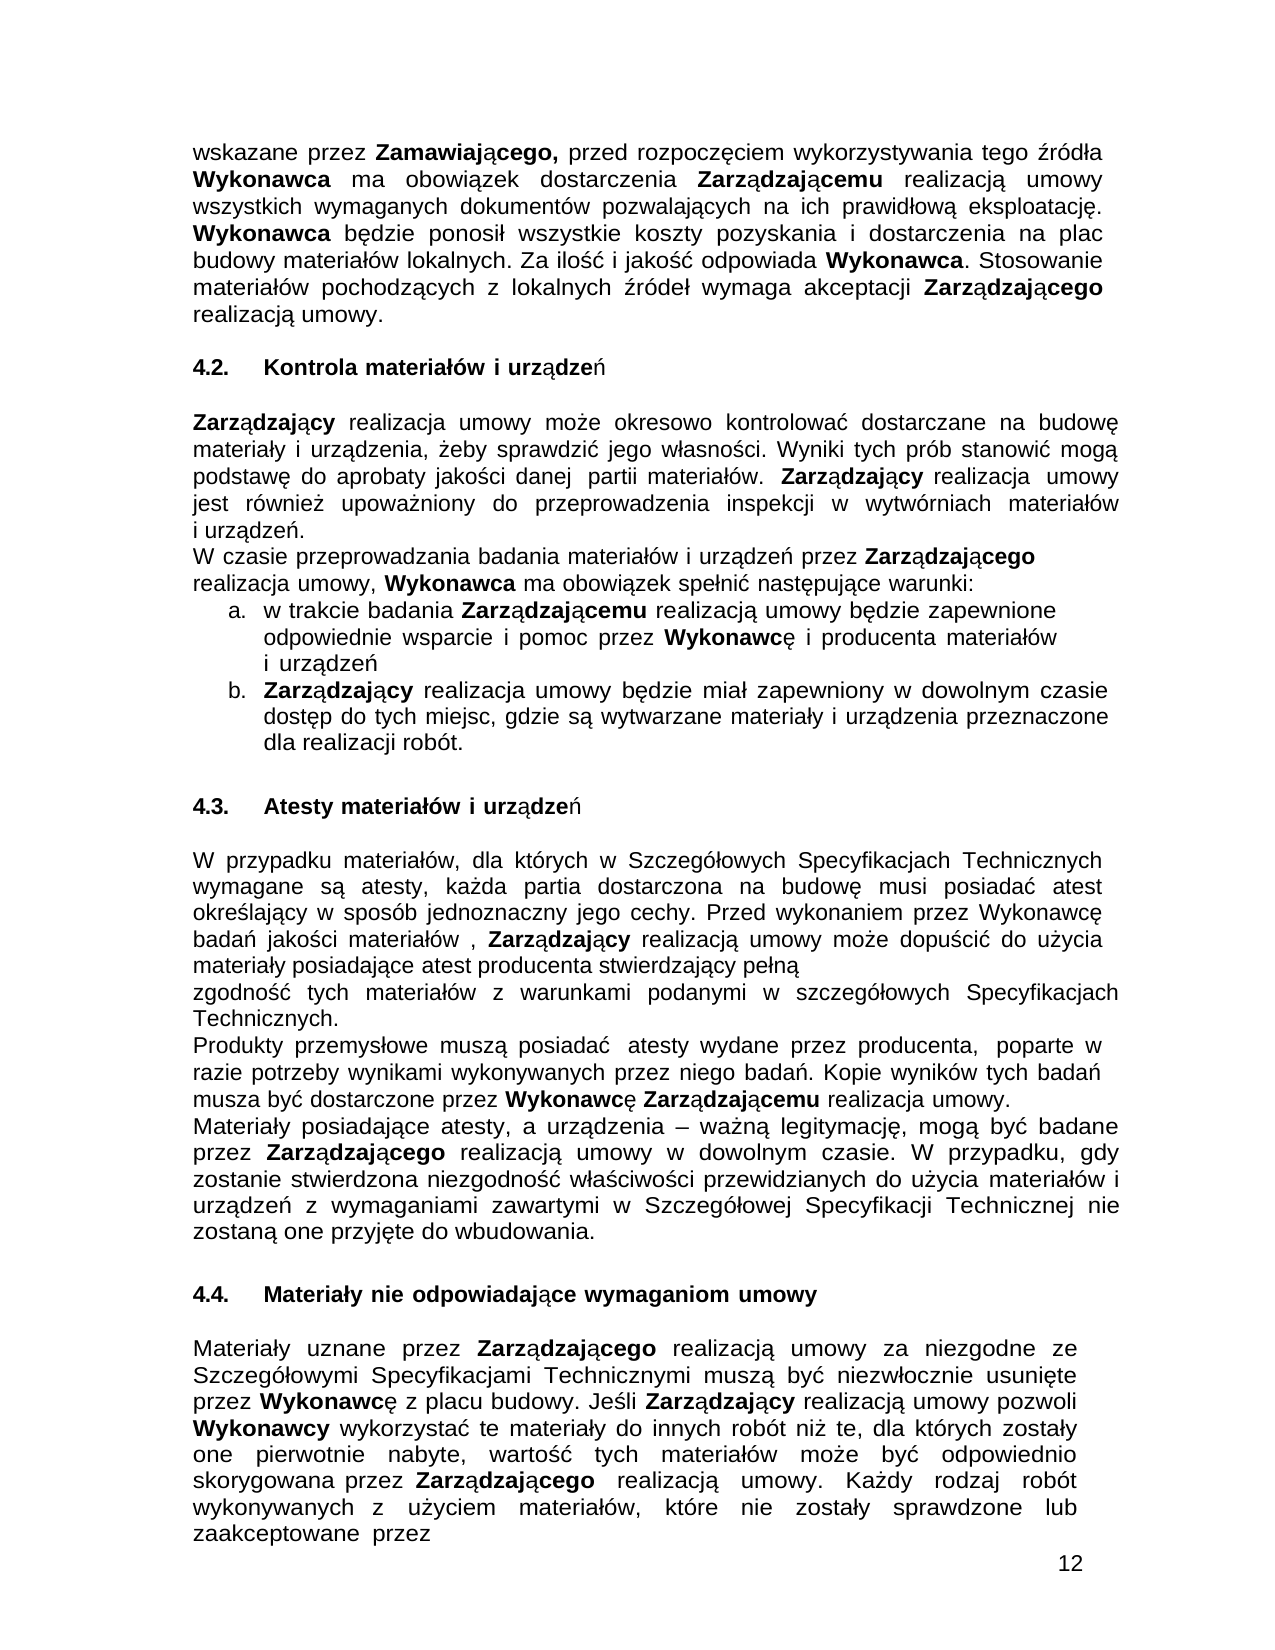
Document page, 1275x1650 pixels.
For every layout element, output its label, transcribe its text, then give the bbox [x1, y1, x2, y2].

text zgodność tych materiałów z warunkami podanymi w szczegółowych Specyfikacjach Technicznych. [193, 979, 1119, 1032]
text W przypadku materiałów, dla których w Szczegółowych Specyfikacjach Technicznych wymagane są atesty, każda partia dostarczona na budowę musi posiadać atest określający w sposób jednoznaczny jego cechy. Przed wykonaniem przez Wykonawcę badań jakości materiałów , Zarządzający realizacją umowy może dopuścić do użycia materiały posiadające atest producenta stwierdzający pełną [193, 847, 1103, 978]
list w trakcie badania Zarządzającemu realizacją umowy będzie zapewnione odpowiednie wsparcie i pomoc przez Wykonawcę i producenta materiałów i urządzeń [228, 597, 1057, 676]
text wskazane przez Zamawiającego, przed rozpoczęciem wykorzystywania tego źródła Wykonawca ma obowiązek dostarczenia Zarządzającemu realizacją umowy wszystkich wymaganych dokumentów pozwalających na ich prawidłową eksploatację. Wykonawca będzie ponosił wszystkie koszty pozyskania i dostarczenia na plac budowy materiałów lokalnych. Za ilość i jakość odpowiada Wykonawca. Stosowanie materiałów pochodzących z lokalnych źródeł wymaga akceptacji Zarządzającego realizacją umowy. [193, 139, 1103, 328]
list Zarządzający realizacja umowy będzie miał zapewniony w dowolnym czasie dostęp do tych miejsc, gdzie są wytwarzane materiały i urządzenia przeznaczone dla realizacji robót. [228, 677, 1109, 756]
text Materiały uznane przez Zarządzającego realizacją umowy za niezgodne ze Szczegółowymi Specyfikacjami Technicznymi muszą być niezwłocznie usunięte przez Wykonawcę z placu budowy. Jeśli Zarządzający realizacją umowy pozwoli Wykonawcy wykorzystać te materiały do innych robót niż te, dla których zostały one pierwotnie nabyte, wartość tych materiałów może być odpowiednio skorygowana przez Zarządzającego realizacją umowy. Każdy rodzaj robót wykonywanych z użyciem materiałów, które nie zostały sprawdzone lub zaakceptowane przez [193, 1335, 1077, 1546]
text Materiały posiadające atesty, a urządzenia – ważną legitymację, mogą być badane przez Zarządzającego realizacją umowy w dowolnym czasie. W przypadku, gdy zostanie stwierdzona niezgodność właściwości przewidzianych do użycia materiałów i urządzeń z wymaganiami zawartymi w Szczegółowej Specyfikacji Technicznej nie zostaną one przyjęte do wbudowania. [193, 1113, 1119, 1244]
subtitle Materiały nie odpowiadające wymaganiom umowy [193, 1281, 1152, 1307]
subtitle Atesty materiałów i urządzeń [193, 793, 1152, 819]
text W czasie przeprowadzania badania materiałów i urządzeń przez Zarządzającego [193, 544, 1152, 569]
text realizacja umowy, Wykonawca ma obowiązek spełnić następujące warunki: [193, 570, 1152, 597]
subtitle Kontrola materiałów i urządzeń [193, 354, 1152, 381]
text Produkty przemysłowe muszą posiadać atesty wydane przez producenta, poparte w razie potrzeby wynikami wykonywanych przez niego badań. Kopie wyników tych badań musza być dostarczone przez Wykonawcę Zarządzającemu realizacja umowy. [193, 1032, 1102, 1112]
text Zarządzający realizacja umowy może okresowo kontrolować dostarczane na budowę materiały i urządzenia, żeby sprawdzić jego własności. Wyniki tych prób stanowić mogą podstawę do aprobaty jakości danej partii materiałów. Zarządzający realizacja umowy jest również upoważniony do przeprowadzenia inspekcji w wytwórniach materiałów i urządzeń. [193, 408, 1119, 543]
